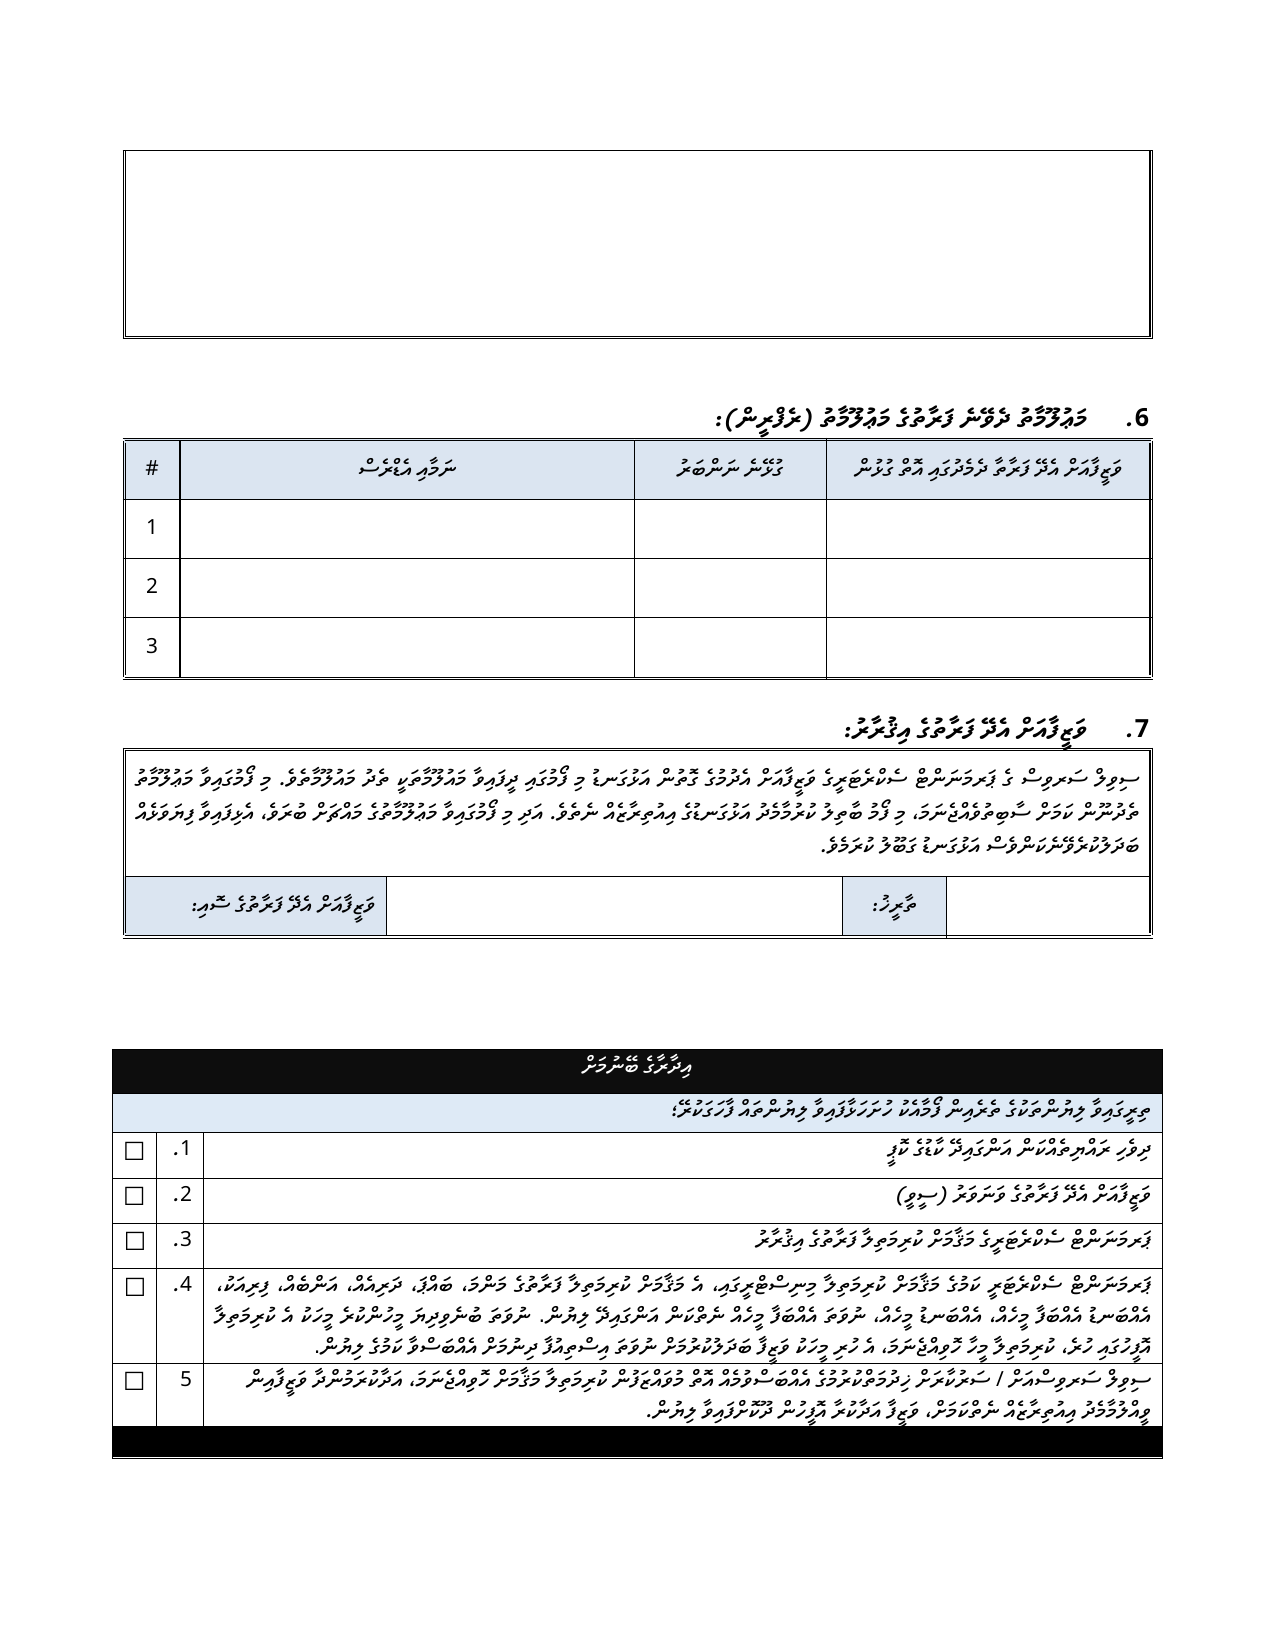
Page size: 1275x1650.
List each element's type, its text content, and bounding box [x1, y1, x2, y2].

table_cell ތާރީޚު: [843, 877, 946, 935]
table_cell ވަޒީފާއަށް އެދޭ ފަރާތުގެ ސޮއި: [124, 876, 386, 935]
table_cell 1 [126, 500, 179, 558]
table_cell ☐ [113, 1224, 156, 1268]
list ވަޒީފާއަށް އެދޭ ފަރާތުގެ އިޤުރާރު: [112, 710, 1125, 748]
table_header ސިވިލް ސަރވިސް ގެ ޕަރމަނަންޓް ސެކްރެޓަރީގެ ވަޒީފާއަށް އެދުމުގެ ގޮތުން އަޅުގަނޑު މި ފޯމުގައި ދީފައިވާ މައުލޫމާތަކީ ތެދު މައުލޫމާތެވެ. މި ފޯމުގައިވާ މަޢުލޫމާތު ތެދުނޫން ކަމަށް ސާބިތުވެއްޖެނަމަ، މި ފޯމު ބާތިލު ކުރުމާމެދު އަޅުގަނޑުގެ އިއުތިރާޒެއް ނެތެވެ. އަދި މި ފޯމުގައިވާ މަޢުލޫމާތުގެ މައްޗަށް ބުރަވެ، އެޅިފައިވާ ފިޔަވަޅެއް ބަދަލުކުރެވޭނެކަންވެސް އަޅުގަނޑު ގަބޫލު ކުރަމެވެ. [126, 751, 1149, 876]
table_cell [181, 559, 634, 617]
table_cell [635, 559, 826, 617]
table_cell [635, 618, 826, 677]
table_header ވަޒީފާއަށް އެދޭ ފަރާތާ ދެމެދުގައި އޮތް ގުޅުން [827, 441, 1151, 499]
table_cell [827, 618, 1151, 677]
table_cell 5 [157, 1364, 203, 1426]
table_cell ޕަރމަނަންޓް ސެކްރެޓަރީގެ މަޤާމަށް ކުރިމަތިލާ ފަރާތުގެ އިޤުރާރު [204, 1224, 1162, 1268]
table_header ގުޅޭނެ ނަންބަރު [635, 441, 826, 499]
table_cell 3. [157, 1224, 203, 1268]
table_header # [124, 441, 179, 499]
table_cell 2. [157, 1179, 203, 1223]
table_cell ވަޒީފާއަށް އެދޭ ފަރާތުގެ ވަނަވަރު (ސީވީ) [204, 1179, 1162, 1223]
table_cell [181, 618, 634, 677]
table_cell [113, 1427, 1162, 1457]
table_cell 1. [157, 1133, 203, 1178]
table_cell ތިރީގައިވާ ލިޔުންތަކުގެ ތެރެއިން ފޯމާއެކު ހުށަހަޅާފައިވާ ލިޔުންތައް ފާހަގަކުރޭ؛ [113, 1094, 1162, 1132]
table_cell ☐ [113, 1179, 156, 1223]
table_cell ދިވެހި ރައްޔިތެއްކަން އަންގައިދޭ ކާޑުގެ ކޮޕީ [204, 1133, 1162, 1178]
table_header ނަމާއި އެޑްރެސް [181, 441, 634, 499]
table_cell [827, 559, 1149, 617]
table_cell ☐ [113, 1269, 156, 1363]
table_cell ☐ [113, 1133, 156, 1178]
table_cell 2 [126, 559, 179, 617]
table_cell 4. [157, 1269, 203, 1363]
table_cell ☐ [113, 1364, 156, 1426]
table_cell [387, 877, 842, 935]
table_cell ސިވިލް ސަރވިސްއަށް / ސަރުކާރަށް ޚިދުމަތްކުރުމުގެ އެއްބަސްވުމެއް އޮތް މުވައްޒަފުން ކުރިމަތިލާ މަޤާމަށް ހޮވިއްޖެނަމަ، އަދާކުރަމުންދާ ވަޒީފާއިން ވީއްލުމާމެދު އިއުތިރާޒެއް ނެތްކަމަށް، ވަޒީފާ އަދާކުރާ އޮފީހުން ދޫކޮށްފައިވާ ލިޔުން. [204, 1364, 1162, 1426]
table_cell 3 [124, 618, 179, 677]
table_cell ޕަރމަނަންޓް ސެކްރެޓަރީ ކަމުގެ މަޤާމަށް ކުރިމަތިލާ މިނިސްޓްރީގައި، އެ މަޤާމަށް ކުރިމަތިލާ ފަރާތުގެ މަންމަ، ބައްޕަ، ދަރިއެއް، އަންބެއް، ފިރިއަކު، އެއްބަނޑު އެއްބަފާ މީހެއް، އެއްބަނޑު މީހެއް، ނުވަތަ އެއްބަފާ މީހެއް ނެތްކަން އަންގައިދޭ ލިޔުން. ނުވަތަ ބުނެވިދިޔަ މީހުންކުރެ މީހަކު އެ ކުރިމަތިލާ އޮފީހުގައި ހުރެ، ކުރިމަތިލާ މީހާ ހޮވިއްޖެނަމަ، އެ ހުރި މީހަކު ވަޒީފާ ބަދަލުކުރުމަށް ނުވަތަ އިސްތިއުފާ ދިނުމަށް އެއްބަސްވާ ކަމުގެ ލިޔުން. [204, 1269, 1162, 1363]
table_cell [181, 500, 634, 558]
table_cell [126, 151, 1149, 336]
table_header އިދާރާގެ ބޭނުމަށް [113, 1050, 1162, 1093]
table_cell [635, 500, 826, 558]
list މަޢުލޫމާތު ދެވޭނެ ފަރާތުގެ މަޢުލޫމާތު (ރެފްރީން): [112, 400, 1125, 437]
table_cell [827, 500, 1149, 558]
table_cell [947, 877, 1151, 935]
